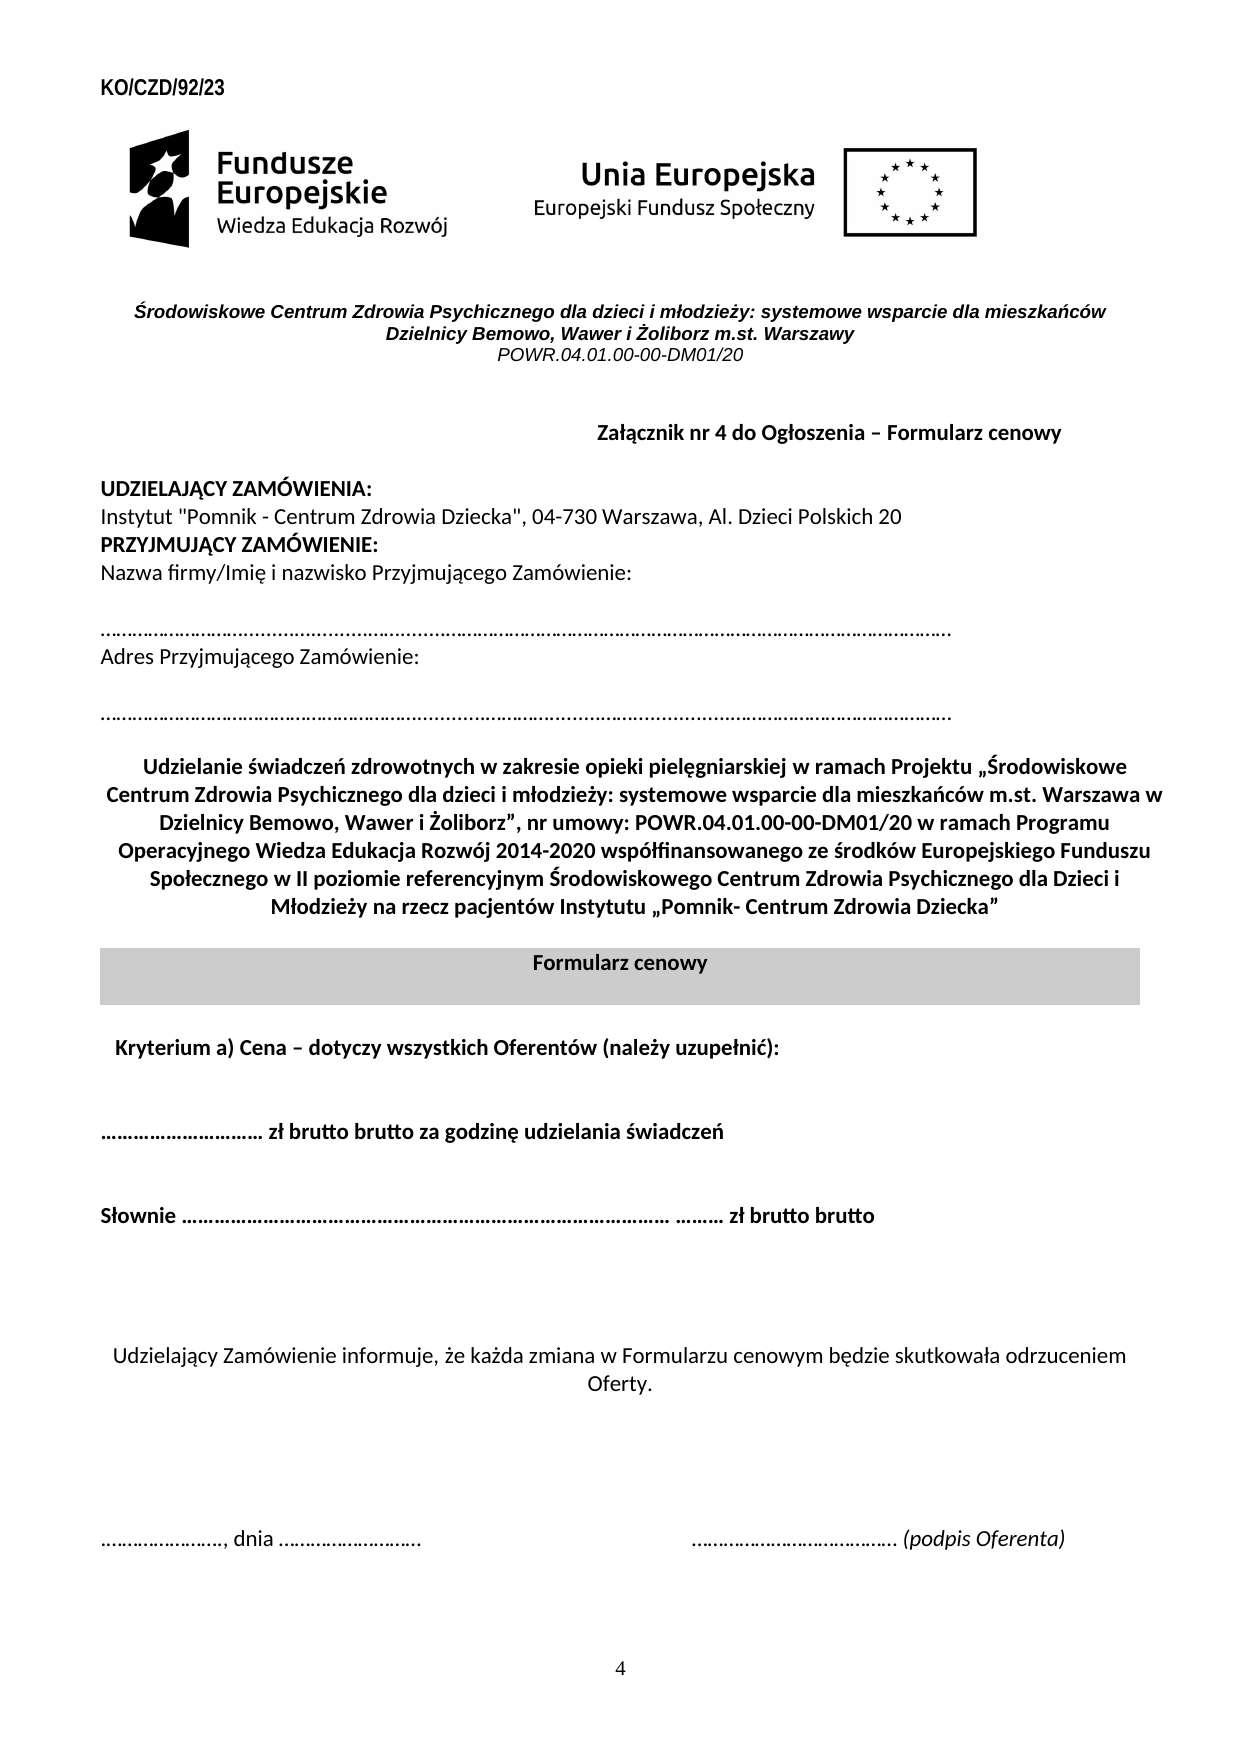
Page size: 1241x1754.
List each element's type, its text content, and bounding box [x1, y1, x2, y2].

text Nazwa firmy/Imię i nazwisko Przyjmującego Zamówienie: [100, 558, 1140, 586]
text Instytut "Pomnik - Centrum Zdrowia Dziecka", 04-730 Warszawa, Al. Dzieci Polskich 20 [100, 502, 1140, 530]
text Udzielający Zamówienie informuje, że każda zmiana w Formularzu cenowym będzie skutkowała odrzuceniem [100, 1341, 1140, 1369]
text ……………………………………………………............………….........…….................…………………………………… [100, 698, 1140, 726]
text ………………………… zł brutto brutto za godzinę udzielania świadczeń [100, 1117, 1140, 1145]
text Załącznik nr 4 do Ogłoszenia – Formularz cenowy [573, 418, 1140, 446]
picture [100, 100, 1005, 277]
text Słownie ……………………………………………………………………………… ……… zł brutto brutto [100, 1201, 1140, 1229]
subtitle Formularz cenowy [100, 948, 1140, 976]
text Kryterium a) Cena – dotyczy wszystkich Oferentów (należy uzupełnić): [115, 1033, 1140, 1061]
text Udzielający ZamówieniA: [100, 474, 1140, 502]
text .…………………., dnia ……………………… ………………………………… (podpis Oferenta) [100, 1524, 1140, 1552]
text ……………………….........…..........……........…………………………………………………………………………………… [100, 614, 1140, 642]
text PRZYJMUJĄCY ZAMÓWIENIE: [100, 530, 1140, 558]
text Udzielanie świadczeń zdrowotnych w zakresie opieki pielęgniarskiej w ramach Projektu „Środowiskowe Centrum Zdrowia Psychicznego dla dzieci i młodzieży: systemowe wsparcie dla mieszkańców m.st. Warszawa w Dzielnicy Bemowo, Wawer i Żoliborz”, nr umowy: POWR.04.01.00-00-DM01/20 w ramach Programu Operacyjnego Wiedza Edukacja Rozwój 2014-2020 współfinansowanego ze środków Europejskiego Funduszu Społecznego w II poziomie referencyjnym Środowiskowego Centrum Zdrowia Psychicznego dla Dzieci i Młodzieży na rzecz pacjentów Instytutu „Pomnik- Centrum Zdrowia Dziecka” [100, 752, 1169, 920]
text Adres Przyjmującego Zamówienie: [100, 642, 1140, 670]
text Oferty. [100, 1369, 1140, 1397]
